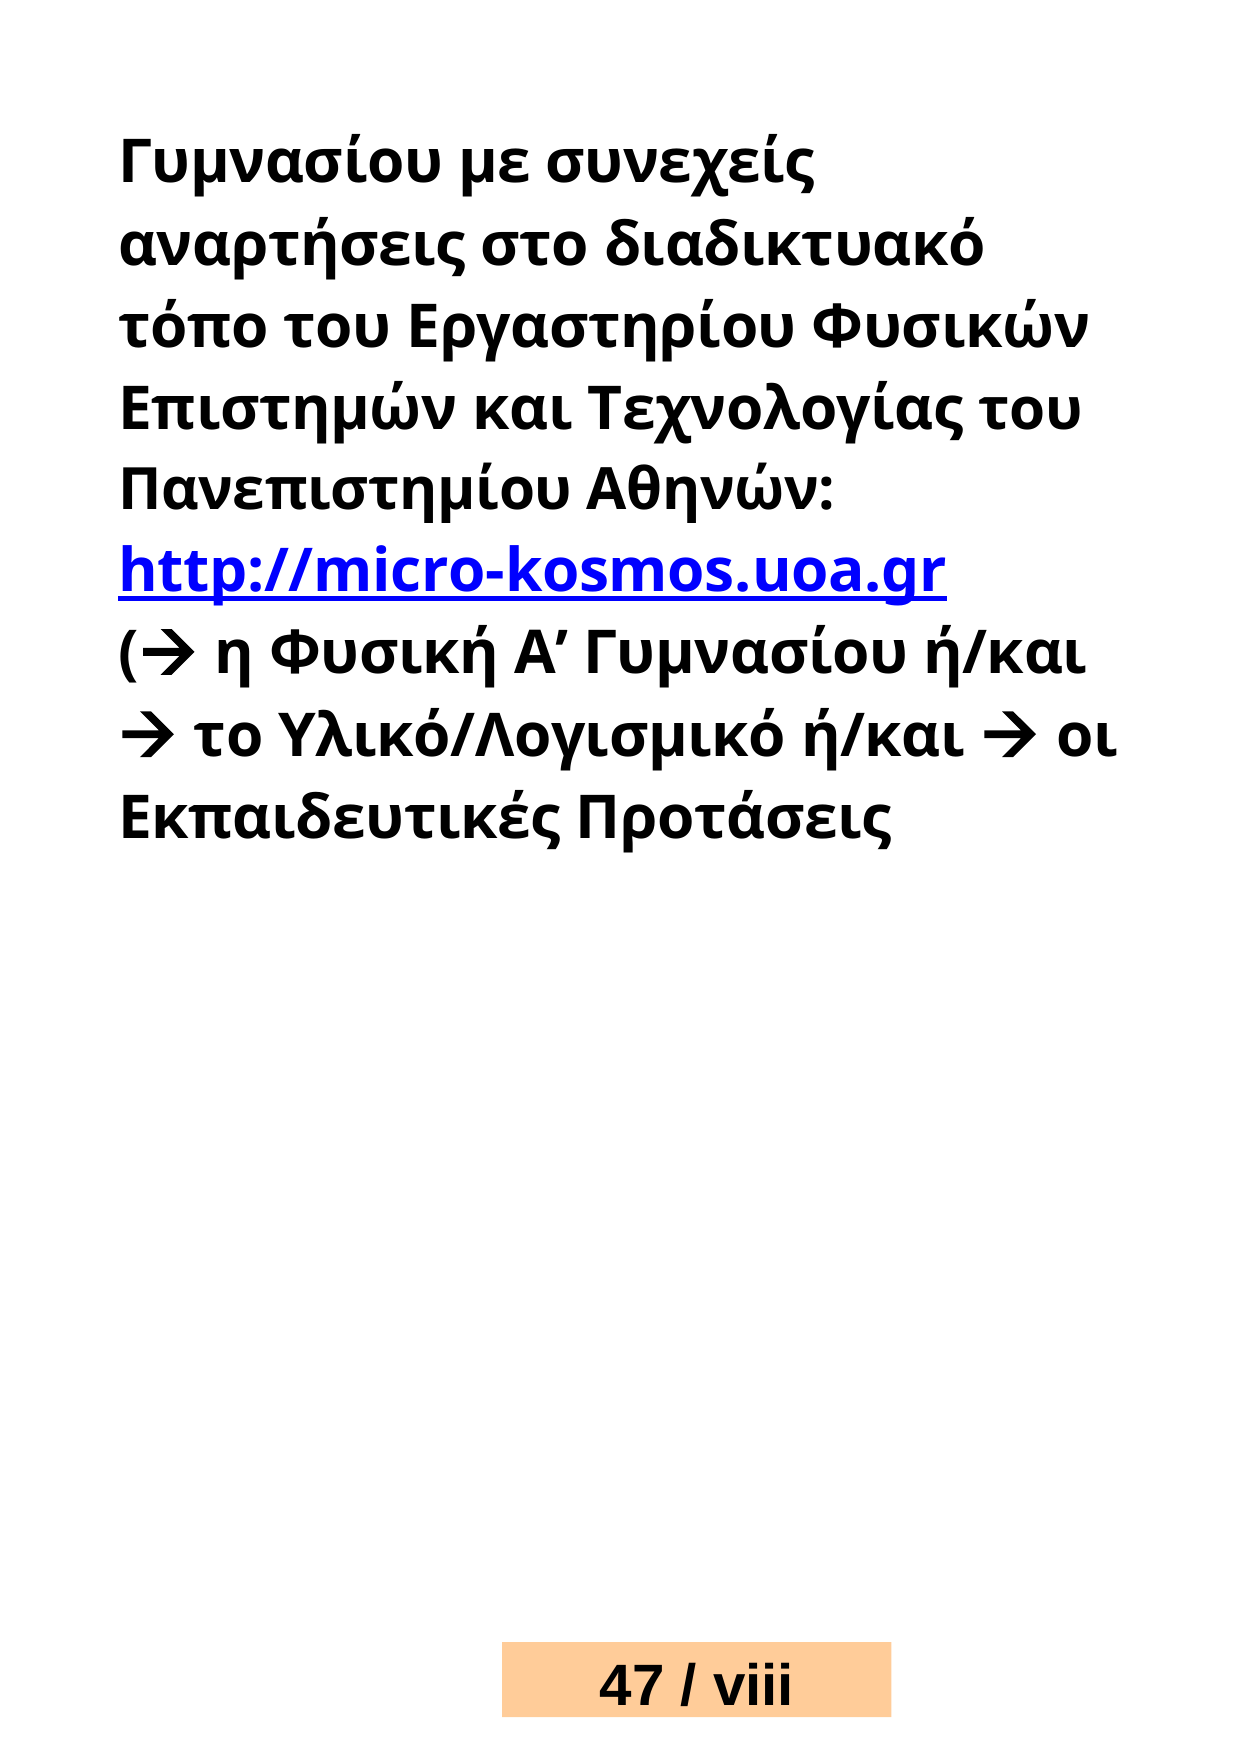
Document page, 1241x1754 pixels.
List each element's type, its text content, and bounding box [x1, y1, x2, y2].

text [118, 118, 1122, 609]
text ( η Φυσική Α’ Γυμνασίου ή/και το Υλικό/Λογισμικό ή/και οι Εκπαιδευτικές Προτάσεις [118, 609, 1122, 856]
